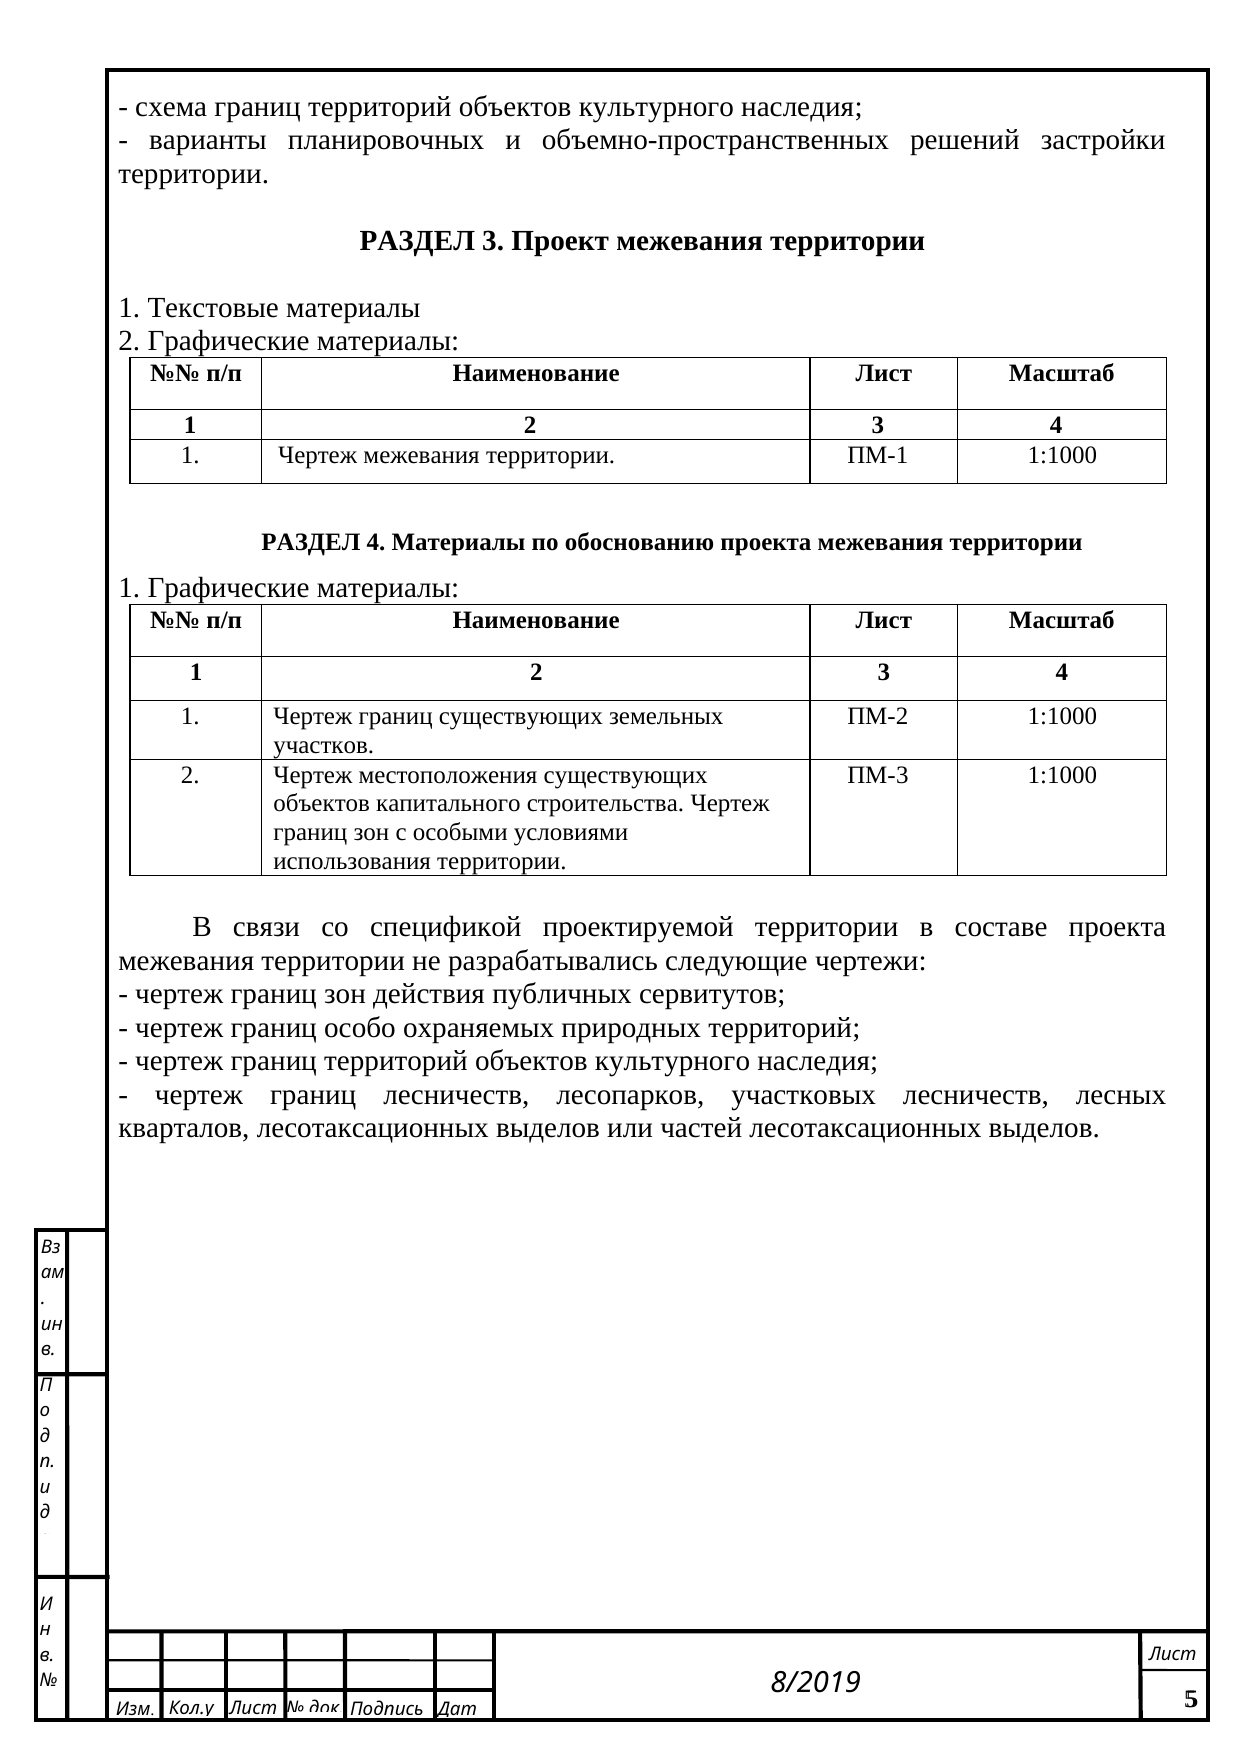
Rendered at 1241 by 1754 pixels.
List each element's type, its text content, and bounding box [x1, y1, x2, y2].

table_header Наименование [262, 605, 809, 656]
table_header Лист [811, 605, 957, 656]
text - чертеж границ территорий объектов культурного наследия; [118, 1043, 1167, 1077]
table_cell 3 [811, 410, 957, 439]
text 2. Графические материалы: [118, 323, 1167, 357]
table_cell 2 [262, 410, 809, 439]
text 1. Текстовые материалы [118, 290, 1167, 323]
table_cell ПМ-1 [811, 440, 957, 483]
table_header Наименование [262, 358, 809, 409]
table_cell 1. [131, 701, 261, 759]
text - схема границ территорий объектов культурного наследия; [118, 89, 1167, 122]
table_cell 3 [811, 657, 957, 700]
text РАЗДЕЛ 4. Материалы по обоснованию проекта межевания территории [118, 527, 1167, 556]
table_cell 4 [958, 657, 1166, 700]
table_cell Чертеж местоположения существующих объектов капитального строительства. Чертеж границ зон с особыми условиями использования территории. [262, 760, 809, 875]
table_header Лист [811, 358, 957, 409]
table_cell 1 [131, 410, 261, 439]
table_cell 1:1000 [958, 760, 1166, 875]
table_header №№ п/п [131, 358, 261, 409]
table_cell 1. [131, 440, 261, 483]
table_header Масштаб [958, 605, 1166, 656]
text РАЗДЕЛ 3. Проект межевания территории [118, 223, 1167, 256]
table_cell Чертеж границ существующих земельных участков. [262, 701, 809, 759]
table_cell ПМ-2 [811, 701, 957, 759]
table_cell 1:1000 [958, 701, 1166, 759]
table_cell 1 [131, 657, 261, 700]
text - чертеж границ особо охраняемых природных территорий; [118, 1010, 1167, 1043]
table_header №№ п/п [131, 605, 261, 656]
table_cell 2 [262, 657, 809, 700]
table_cell 4 [958, 410, 1166, 439]
text В связи со спецификой проектируемой территории в составе проекта межевания территории не разрабатывались следующие чертежи: [118, 909, 1167, 976]
table_cell Чертеж межевания территории. [262, 440, 809, 483]
table_cell 2. [131, 760, 261, 875]
text - варианты планировочных и объемно-пространственных решений застройки территории. [118, 122, 1167, 189]
text 1. Графические материалы: [118, 570, 1167, 604]
table_cell 1:1000 [958, 440, 1166, 483]
text - чертеж границ лесничеств, лесопарков, участковых лесничеств, лесных кварталов, лесотаксационных выделов или частей лесотаксационных выделов. [118, 1077, 1167, 1144]
text - чертеж границ зон действия публичных сервитутов; [118, 976, 1167, 1010]
table_cell ПМ-3 [811, 760, 957, 875]
table_header Масштаб [958, 358, 1166, 409]
